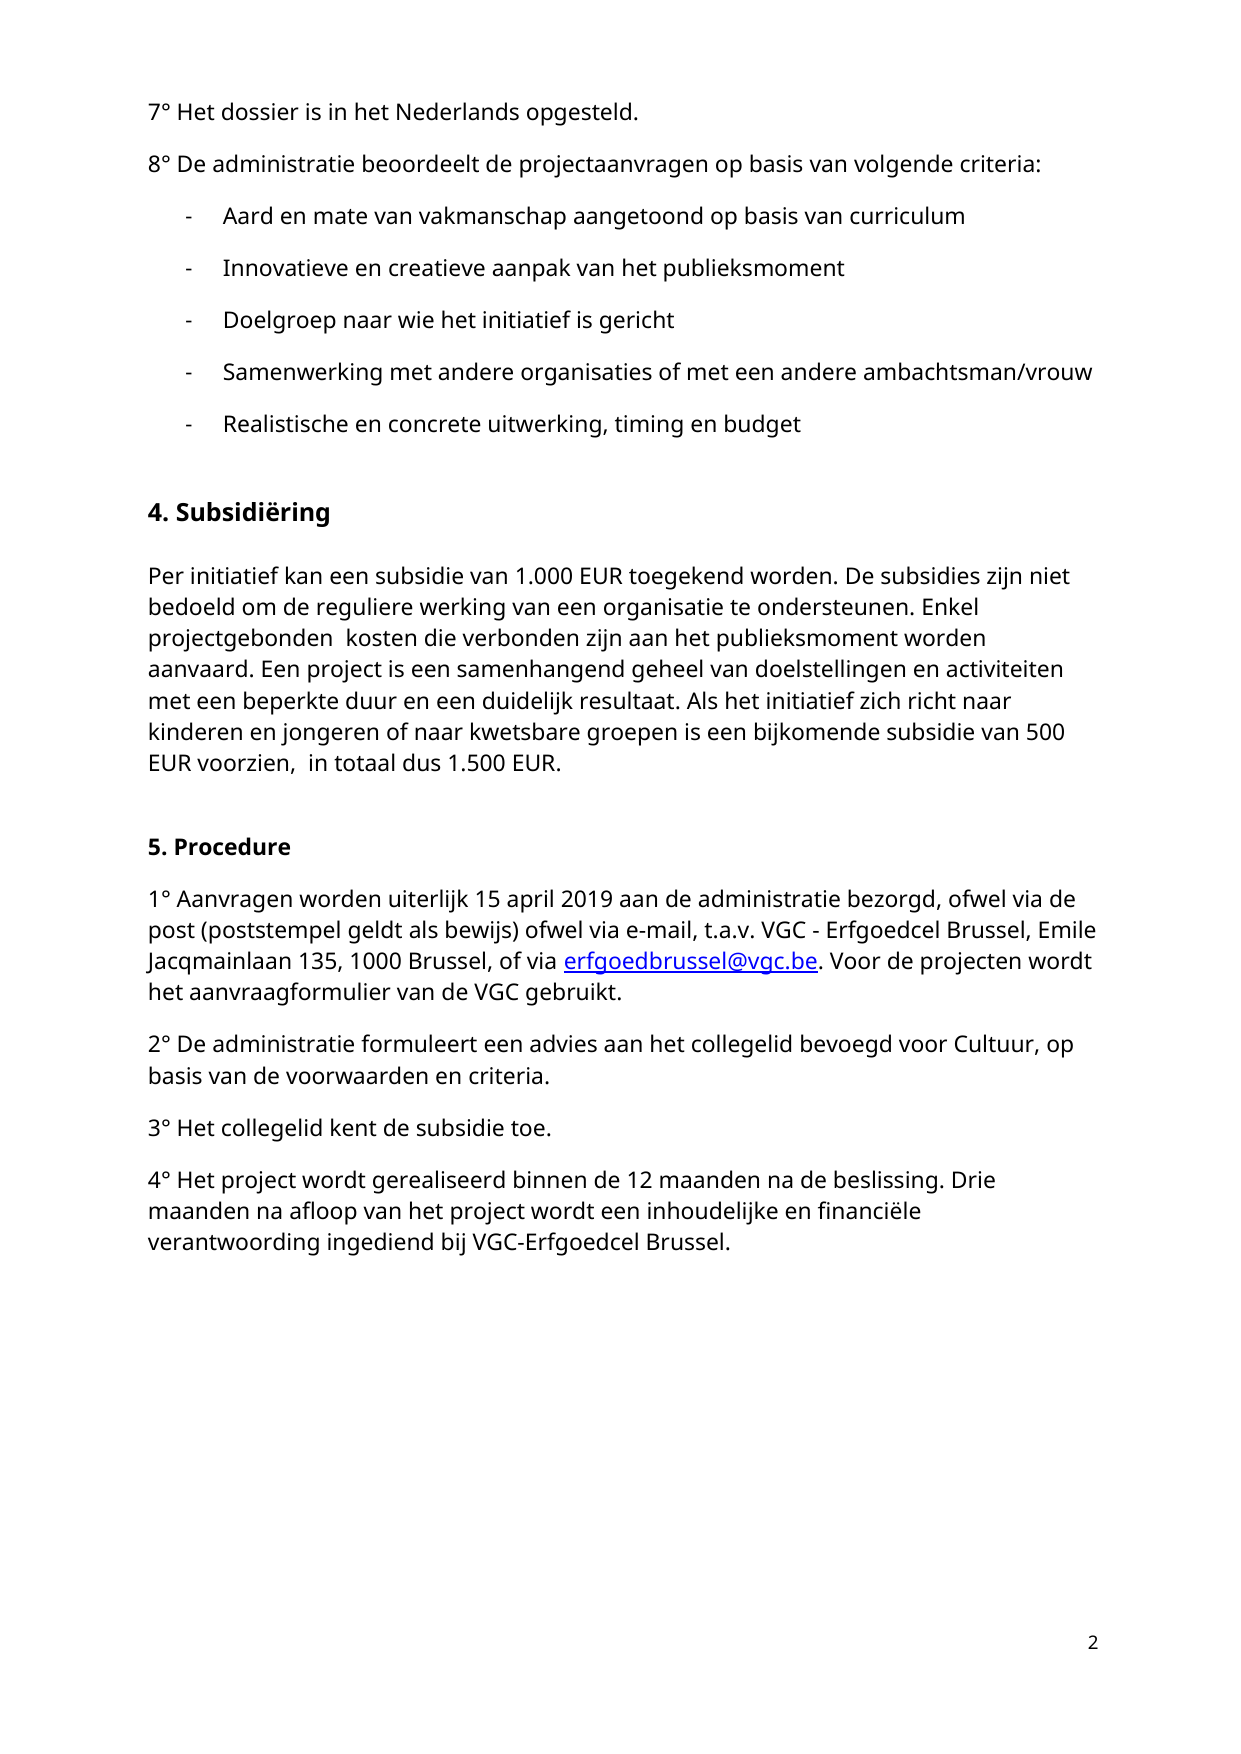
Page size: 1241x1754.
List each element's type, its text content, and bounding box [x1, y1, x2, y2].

list Doelgroep naar wie het initiatief is gericht [185, 304, 1098, 335]
text Per initiatief kan een subsidie van 1.000 EUR toegekend worden. De subsidies zijn niet bedoeld om de reguliere werking van een organisatie te ondersteunen. Enkel projectgebonden kosten die verbonden zijn aan het publieksmoment worden aanvaard. Een project is een samenhangend geheel van doelstellingen en activiteiten met een beperkte duur en een duidelijk resultaat. Als het initiatief zich richt naar kinderen en jongeren of naar kwetsbare groepen is een bijkomende subsidie van 500 EUR voorzien, in totaal dus 1.500 EUR. [148, 560, 1098, 778]
text 2° De administratie formuleert een advies aan het collegelid bevoegd voor Cultuur, op basis van de voorwaarden en criteria. [148, 1028, 1098, 1091]
text 4. Subsidiëring [148, 460, 1098, 528]
text 3° Het collegelid kent de subsidie toe. [148, 1112, 1098, 1143]
text 8° De administratie beoordeelt de projectaanvragen op basis van volgende criteria: [148, 148, 1098, 179]
text 4° Het project wordt gerealiseerd binnen de 12 maanden na de beslissing. Drie maanden na afloop van het project wordt een inhoudelijke en financiële verantwoording ingediend bij VGC-Erfgoedcel Brussel. [148, 1164, 1098, 1258]
list Aard en mate van vakmanschap aangetoond op basis van curriculum [185, 200, 1098, 231]
text 7° Het dossier is in het Nederlands opgesteld. [148, 96, 1098, 127]
text 1° Aanvragen worden uiterlijk 15 april 2019 aan de administratie bezorgd, ofwel via de post (poststempel geldt als bewijs) ofwel via e-mail, t.a.v. VGC - Erfgoedcel Brussel, Emile Jacqmainlaan 135, 1000 Brussel, of via erfgoedbrussel@vgc.be. Voor de projecten wordt het aanvraagformulier van de VGC gebruikt. [148, 883, 1098, 1008]
list Samenwerking met andere organisaties of met een andere ambachtsman/vrouw [185, 356, 1098, 387]
text 5. Procedure [148, 799, 1098, 862]
list Realistische en concrete uitwerking, timing en budget [185, 408, 1098, 439]
list Innovatieve en creatieve aanpak van het publieksmoment [185, 252, 1098, 283]
